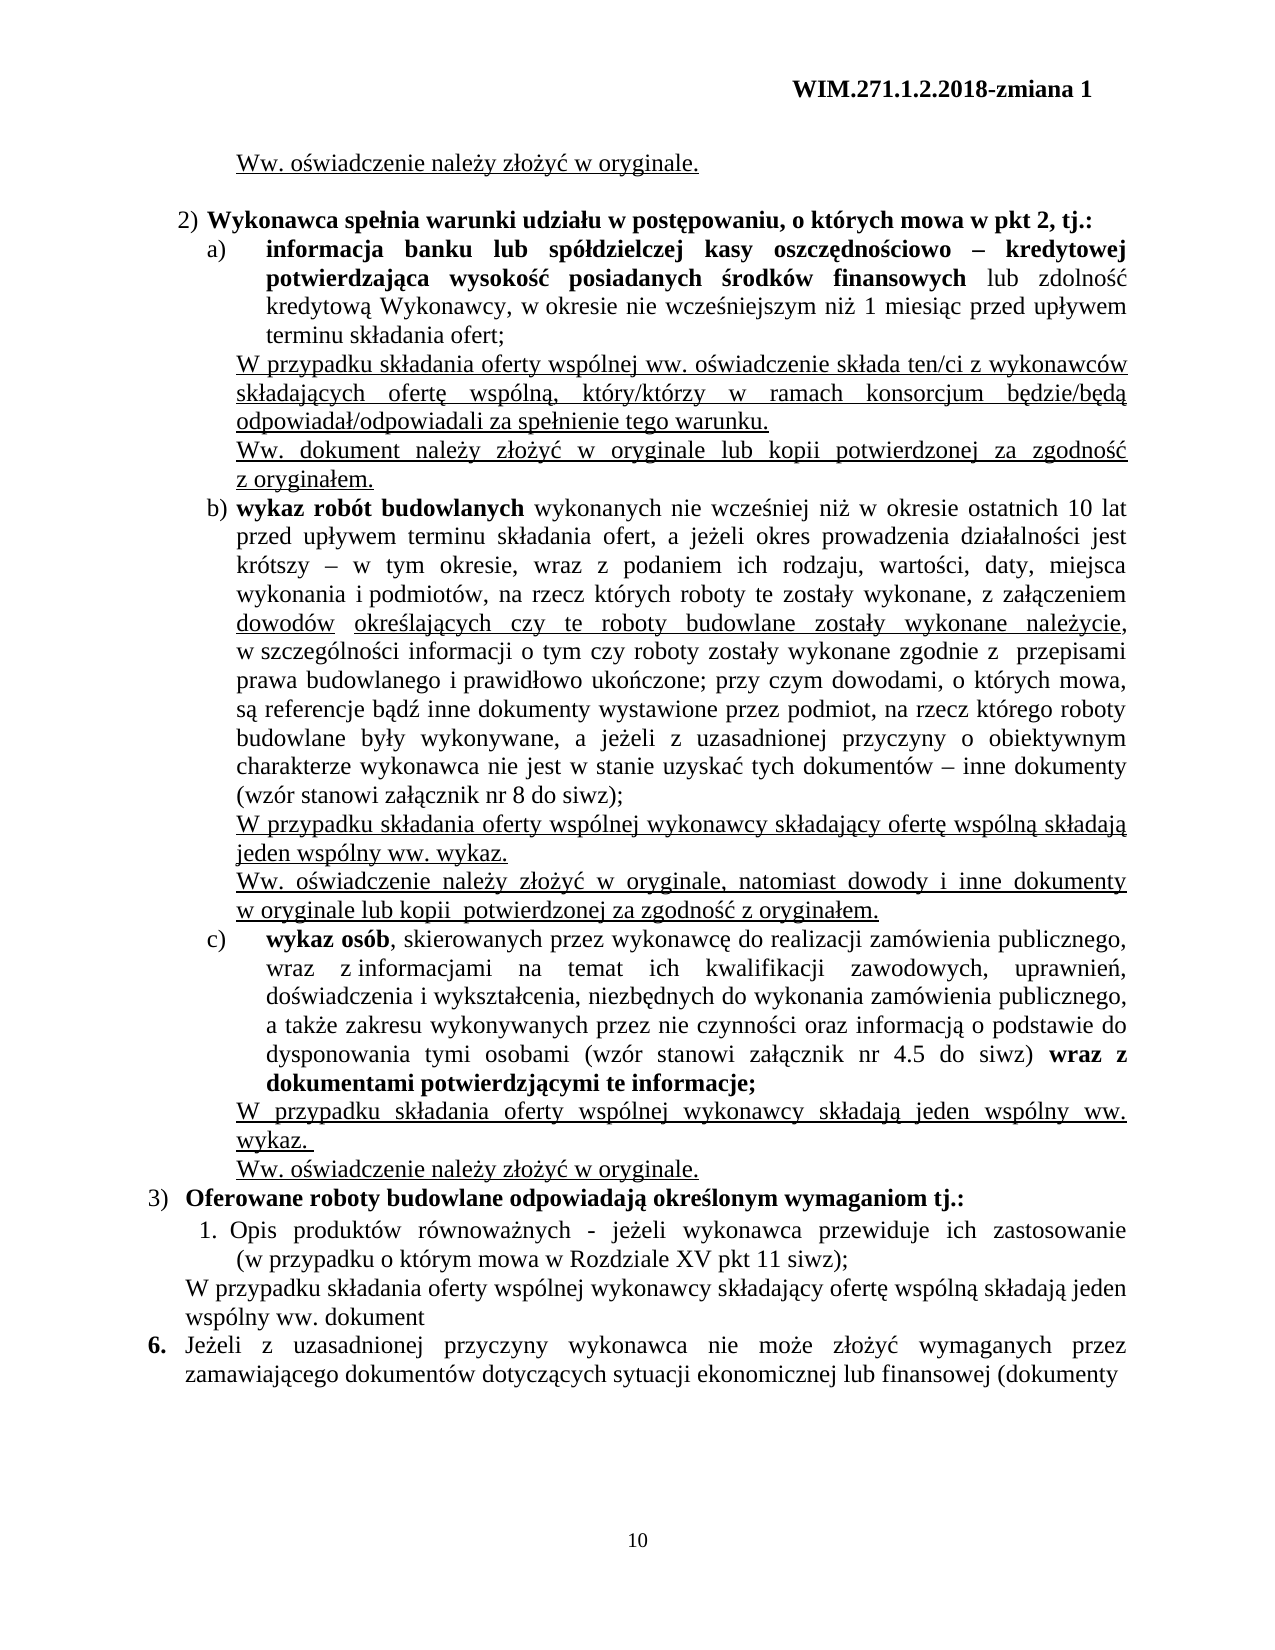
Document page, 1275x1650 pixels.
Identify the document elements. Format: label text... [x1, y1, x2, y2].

list wykaz osób, skierowanych przez wykonawcę do realizacji zamówienia publicznego, wraz z informacjami na temat ich kwalifikacji zawodowych, uprawnień, doświadczenia i wykształcenia, niezbędnych do wykonania zamówienia publicznego, a także zakresu wykonywanych przez nie czynności oraz informacją o podstawie do dysponowania tymi osobami (wzór stanowi załącznik nr 4.5 do siwz) wraz z dokumentami potwierdzjącymi te informacje; [207, 924, 1127, 1096]
text Ww. oświadczenie należy złożyć w oryginale. [236, 148, 1127, 176]
text Ww. oświadczenie należy złożyć w oryginale, natomiast dowody i inne dokumenty w oryginale lub kopii potwierdzonej za zgodność z oryginałem. [236, 893, 1127, 924]
text W przypadku składania oferty wspólnej ww. oświadczenie składa ten/ci z wykonawców składających ofertę wspólną, który/którzy w ramach konsorcjum będzie/będą odpowiadał/odpowiadali za spełnienie tego warunku. [236, 375, 1127, 403]
list wykaz robót budowlanych wykonanych nie wcześniej niż w okresie ostatnich 10 lat przed upływem terminu składania ofert, a jeżeli okres prowadzenia działalności jest krótszy – w tym okresie, wraz z podaniem ich rodzaju, wartości, daty, miejsca wykonania i podmiotów, na rzecz których roboty te zostały wykonane, z załączeniem dowodów określających czy te roboty budowlane zostały wykonane należycie, w szczególności informacji o tym czy roboty zostały wykonane zgodnie z przepisami prawa budowlanego i prawidłowo ukończone; przy czym dowodami, o których mowa, są referencje bądź inne dokumenty wystawione przez podmiot, na rzecz którego roboty budowlane były wykonywane, a jeżeli z uzasadnionej przyczyny o obiektywnym charakterze wykonawca nie jest w stanie uzyskać tych dokumentów – inne dokumenty (wzór stanowi załącznik nr 8 do siwz); [207, 493, 1127, 809]
text Ww. oświadczenie należy złożyć w oryginale. [236, 1154, 1127, 1183]
list Opis produktów równoważnych - jeżeli wykonawca przewiduje ich zastosowanie (w przypadku o którym mowa w Rozdziale XV pkt 11 siwz); [199, 1216, 1127, 1273]
text W przypadku składania oferty wspólnej wykonawcy składają jeden wspólny ww. wykaz. [236, 1123, 1127, 1154]
text W przypadku składania oferty wspólnej ww. oświadczenie składa ten/ci z wykonawców składających ofertę wspólną, który/którzy w ramach konsorcjum będzie/będą odpowiadał/odpowiadali za spełnienie tego warunku. [236, 404, 1127, 435]
text W przypadku składania oferty wspólnej wykonawcy składają jeden wspólny ww. wykaz. [236, 1096, 1127, 1121]
list Oferowane roboty budowlane odpowiadają określonym wymaganiom tj.: [148, 1183, 1127, 1211]
list informacja banku lub spółdzielczej kasy oszczędnościowo – kredytowej potwierdzająca wysokość posiadanych środków finansowych lub zdolność kredytową Wykonawcy, w okresie nie wcześniejszym niż 1 miesiąc przed upływem terminu składania ofert; [207, 234, 1127, 349]
text W przypadku składania oferty wspólnej wykonawcy składający ofertę wspólną składają jeden wspólny ww. wykaz. [236, 835, 1127, 866]
text W przypadku składania oferty wspólnej wykonawcy składający ofertę wspólną składają jeden wspólny ww. wykaz. [236, 809, 1127, 834]
text W przypadku składania oferty wspólnej ww. oświadczenie składa ten/ci z wykonawców składających ofertę wspólną, który/którzy w ramach konsorcjum będzie/będą odpowiadał/odpowiadali za spełnienie tego warunku. [236, 349, 1127, 374]
text Ww. dokument należy złożyć w oryginale lub kopii potwierdzonej za zgodność z oryginałem. [236, 435, 1127, 460]
list Jeżeli z uzasadnionej przyczyny wykonawca nie może złożyć wymaganych przez zamawiającego dokumentów dotyczących sytuacji ekonomicznej lub finansowej (dokumenty [148, 1331, 1127, 1388]
text Ww. oświadczenie należy złożyć w oryginale, natomiast dowody i inne dokumenty w oryginale lub kopii potwierdzonej za zgodność z oryginałem. [236, 866, 1127, 891]
list Wykonawca spełnia warunki udziału w postępowaniu, o których mowa w pkt 2, tj.: [177, 205, 1127, 234]
text Ww. dokument należy złożyć w oryginale lub kopii potwierdzonej za zgodność z oryginałem. [236, 462, 1127, 493]
list W przypadku składania oferty wspólnej wykonawcy składający ofertę wspólną składają jeden wspólny ww. dokument [185, 1273, 1127, 1331]
